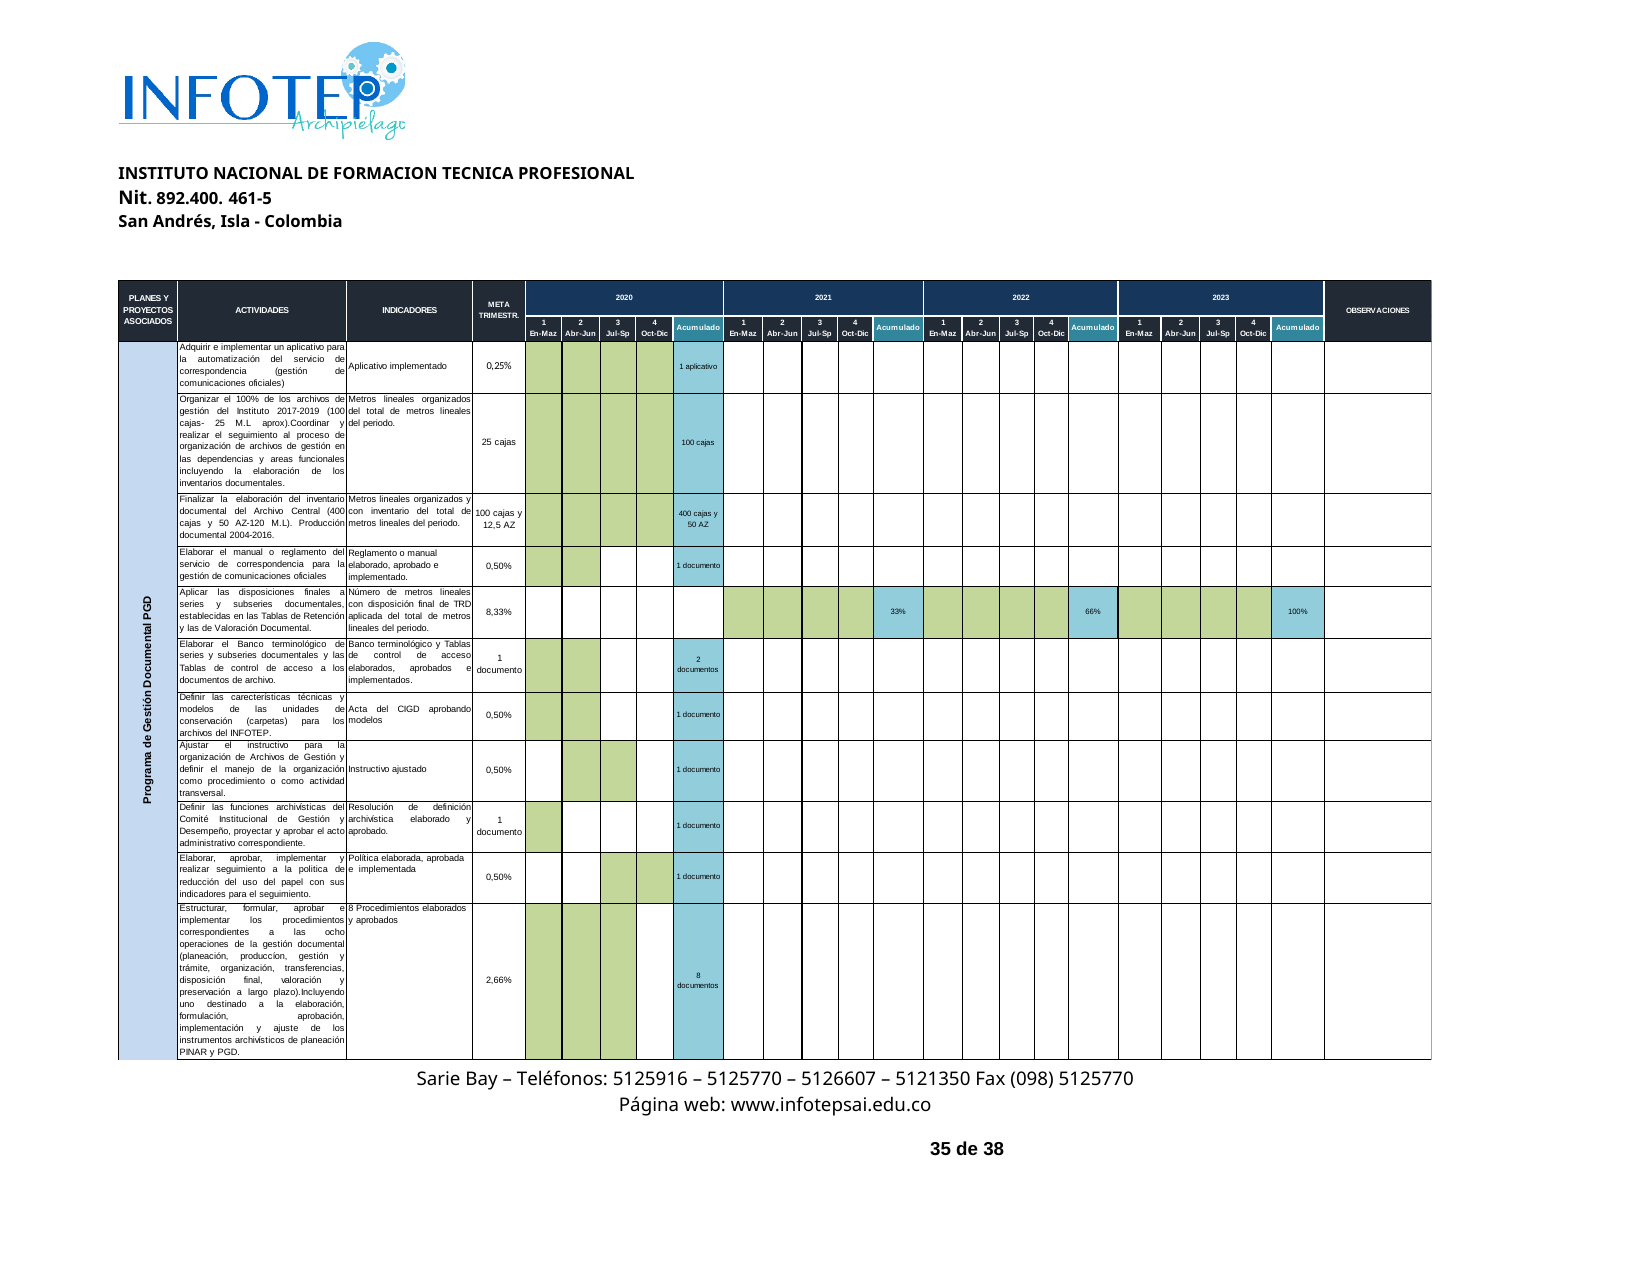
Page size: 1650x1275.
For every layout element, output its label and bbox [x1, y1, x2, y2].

picture [117, 40, 405, 141]
